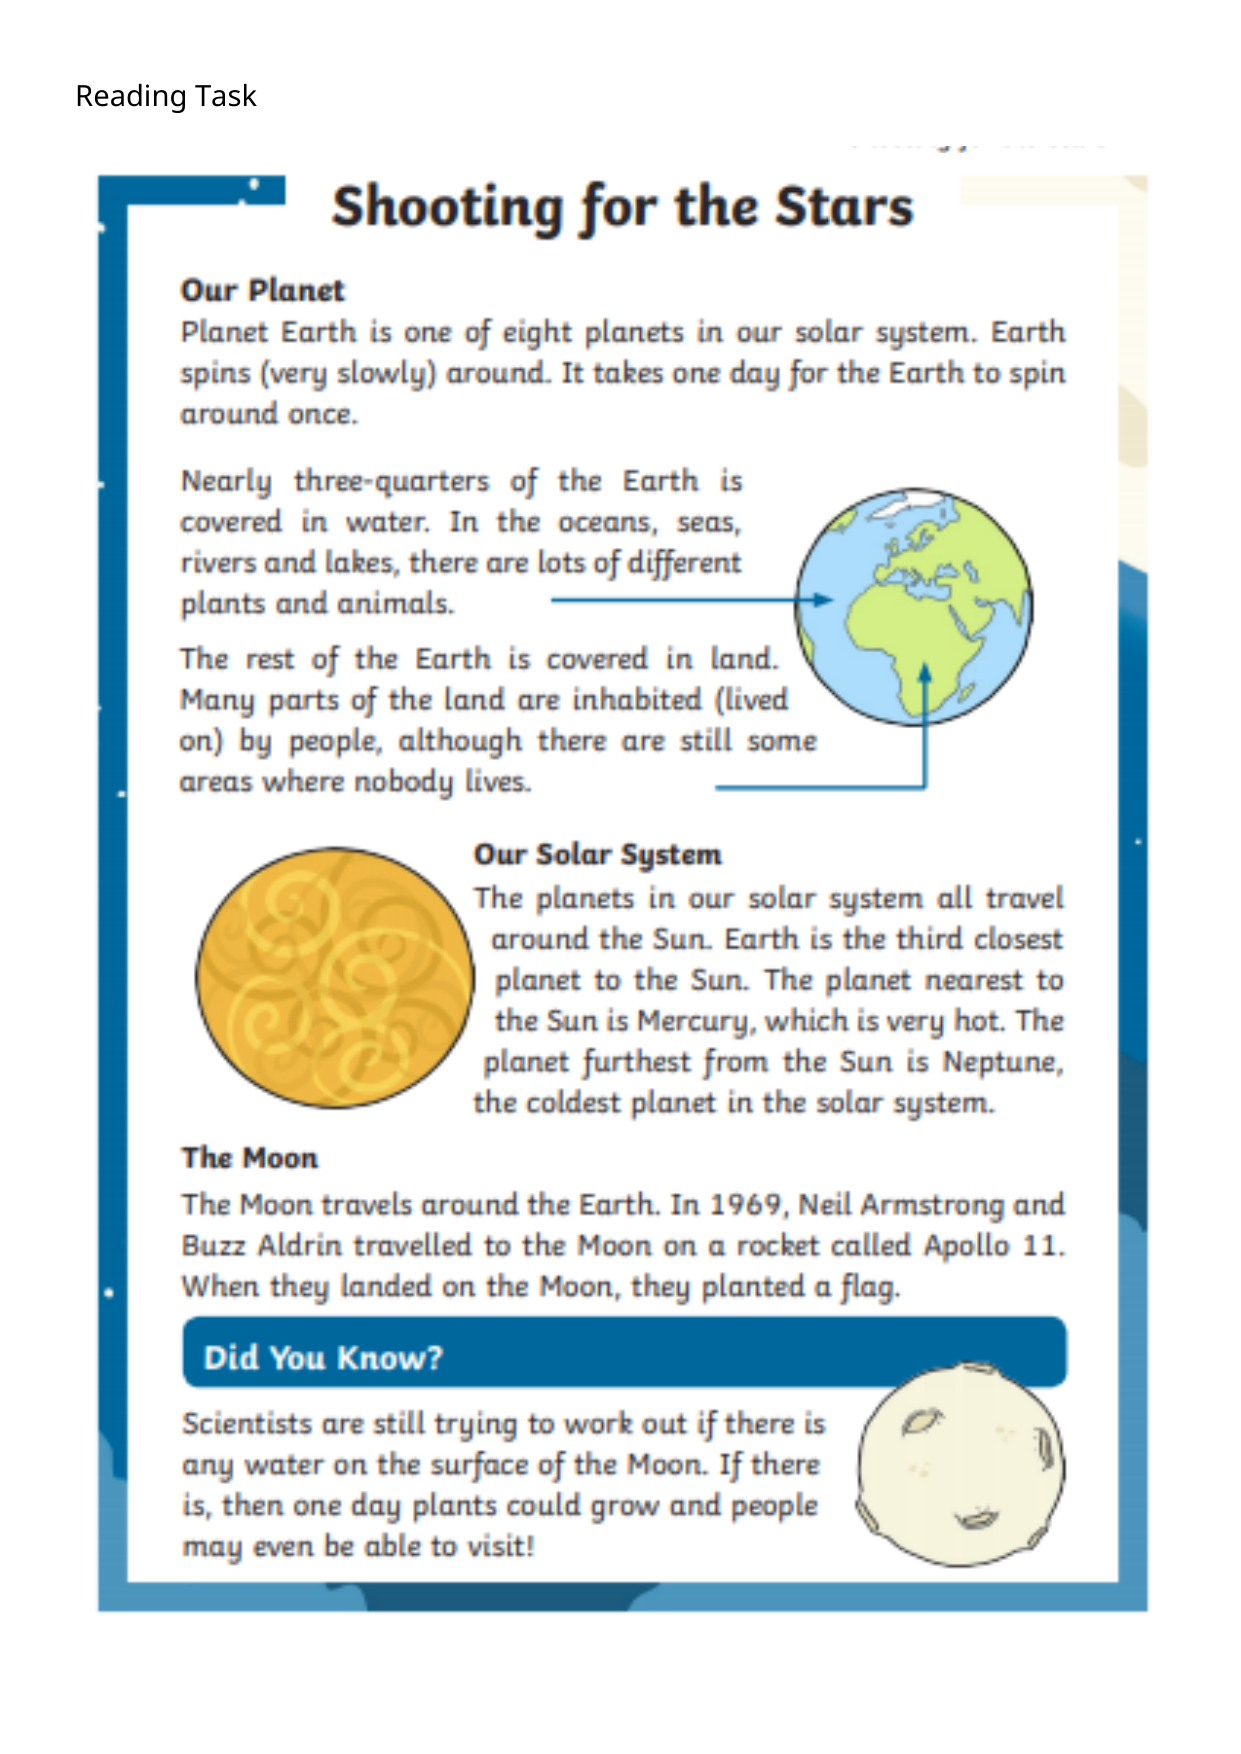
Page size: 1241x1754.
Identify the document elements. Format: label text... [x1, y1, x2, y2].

text Reading Task [75, 75, 1165, 115]
picture [75, 146, 1160, 1624]
